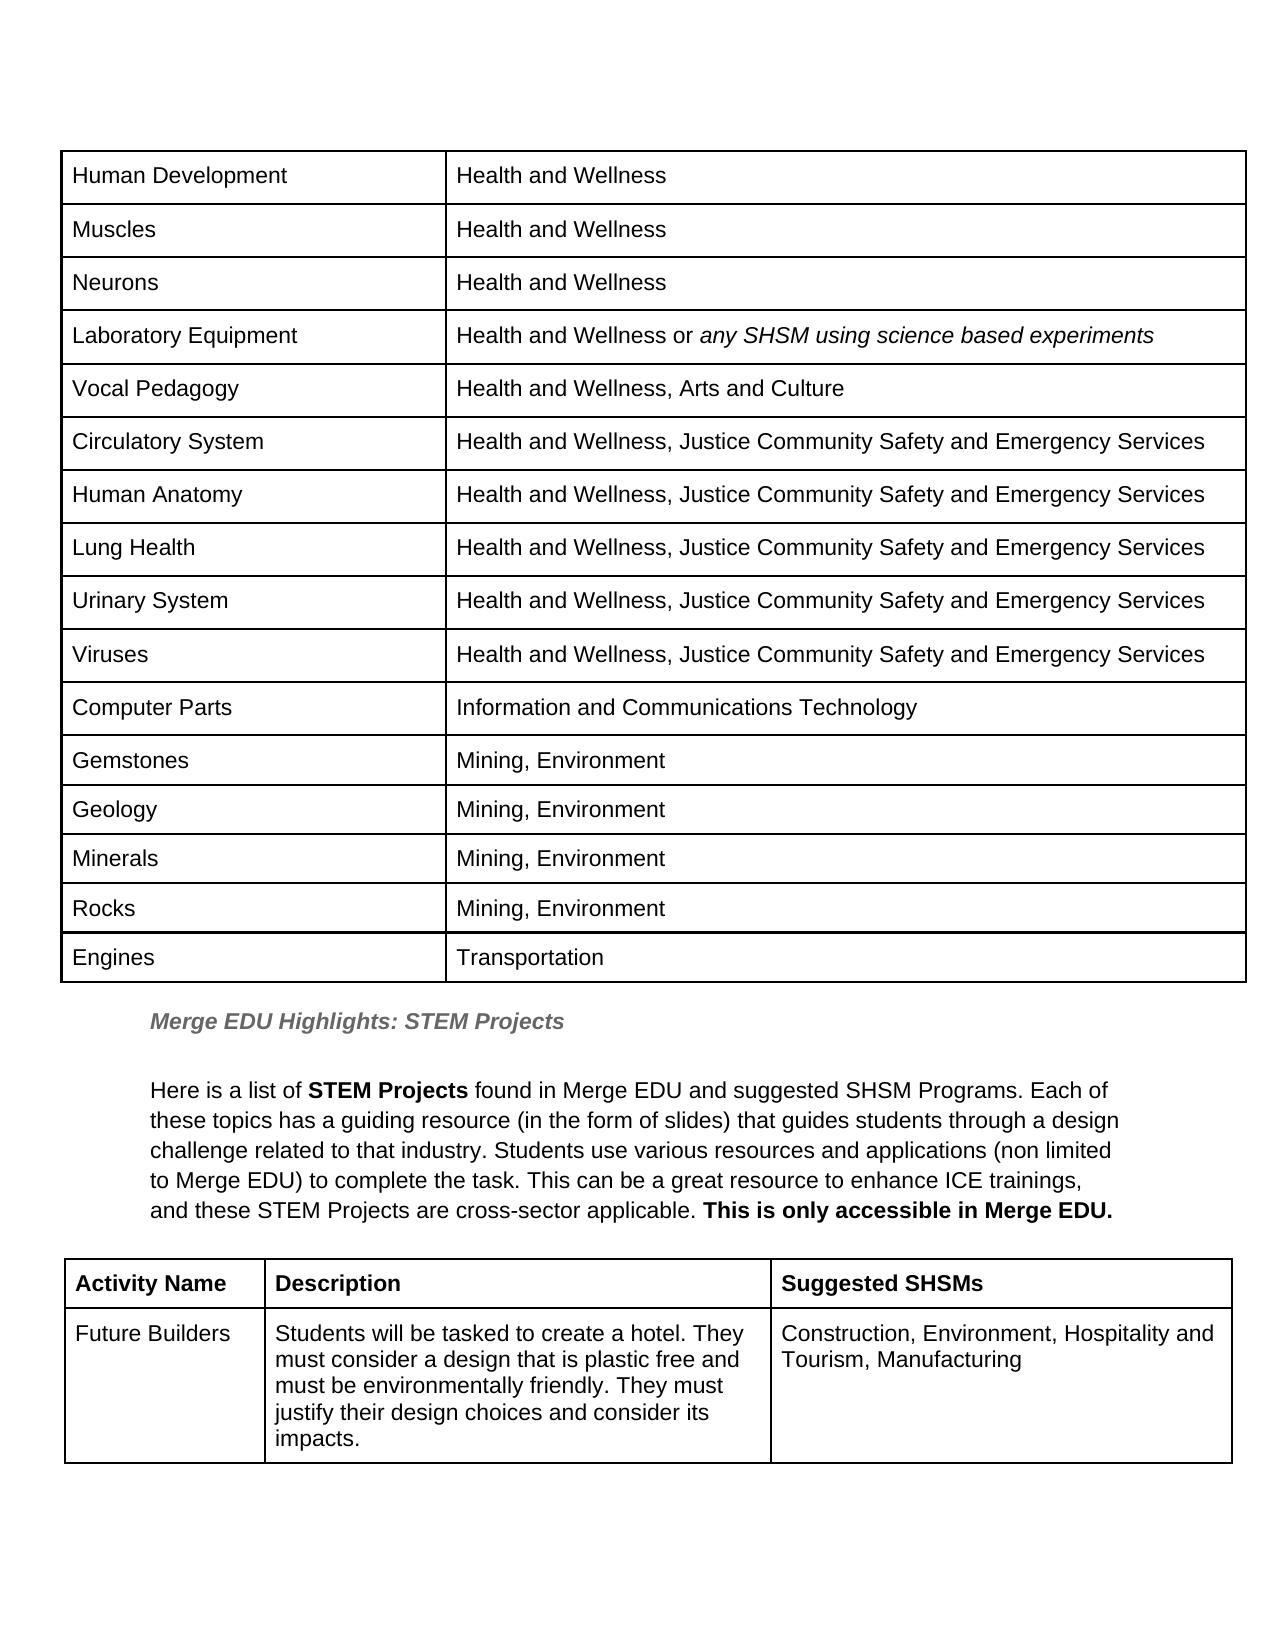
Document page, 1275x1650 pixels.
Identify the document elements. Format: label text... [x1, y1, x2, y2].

table_cell Information and Communications Technology [447, 683, 1245, 734]
table_cell Future Builders [66, 1309, 264, 1462]
table_cell Vocal Pedagogy [63, 365, 445, 416]
table_cell Transportation [447, 934, 1245, 981]
table_cell Human Development [63, 152, 445, 203]
text Here is a list of STEM Projects found in Merge EDU and suggested SHSM Programs. Each of these topics has a guiding resource (in the form of slides) that guides students through a design challenge related to that industry. Students use various resources and applications (non limited to Merge EDU) to complete the task. This can be a great resource to enhance ICE trainings, and these STEM Projects are cross-sector applicable. This is only accessible in Merge EDU. [150, 1077, 1125, 1254]
table_cell Lung Health [63, 524, 445, 575]
table_cell Engines [63, 934, 445, 981]
table_cell Rocks [63, 884, 445, 931]
table_cell Health and Wellness [447, 205, 1245, 256]
table_cell Mining, Environment [447, 736, 1245, 784]
table_cell Mining, Environment [447, 835, 1245, 882]
table_cell Muscles [63, 205, 445, 256]
table_cell Circulatory System [63, 418, 445, 469]
subtitle Merge EDU Highlights: STEM Projects [150, 1008, 1125, 1064]
table_cell Construction, Environment, Hospitality and Tourism, Manufacturing [772, 1309, 1231, 1462]
table_cell Geology [63, 786, 445, 833]
table_cell Health and Wellness, Justice Community Safety and Emergency Services [447, 577, 1245, 628]
table_cell Health and Wellness [447, 152, 1245, 203]
table_cell Health and Wellness, Justice Community Safety and Emergency Services [447, 471, 1245, 522]
table_cell Health and Wellness or any SHSM using science based experiments [447, 311, 1245, 362]
table_cell Gemstones [63, 736, 445, 784]
table_cell Health and Wellness, Justice Community Safety and Emergency Services [447, 630, 1245, 681]
table_cell Mining, Environment [447, 786, 1245, 833]
table_header Description [266, 1260, 770, 1307]
table_cell Health and Wellness, Justice Community Safety and Emergency Services [447, 524, 1245, 575]
table_header Activity Name [66, 1260, 264, 1307]
table_cell Students will be tasked to create a hotel. They must consider a design that is plastic free and must be environmentally friendly. They must justify their design choices and consider its impacts. [266, 1309, 770, 1462]
table_cell Minerals [63, 835, 445, 882]
table_cell Health and Wellness, Arts and Culture [447, 365, 1245, 416]
table_cell Neurons [63, 258, 445, 309]
table_cell Viruses [63, 630, 445, 681]
table_cell Health and Wellness [447, 258, 1245, 309]
table_cell Mining, Environment [447, 884, 1245, 931]
table_cell Health and Wellness, Justice Community Safety and Emergency Services [447, 418, 1245, 469]
table_cell Laboratory Equipment [63, 311, 445, 362]
table_cell Computer Parts [63, 683, 445, 734]
table_cell Urinary System [63, 577, 445, 628]
table_cell Human Anatomy [63, 471, 445, 522]
table_header Suggested SHSMs [772, 1260, 1231, 1307]
